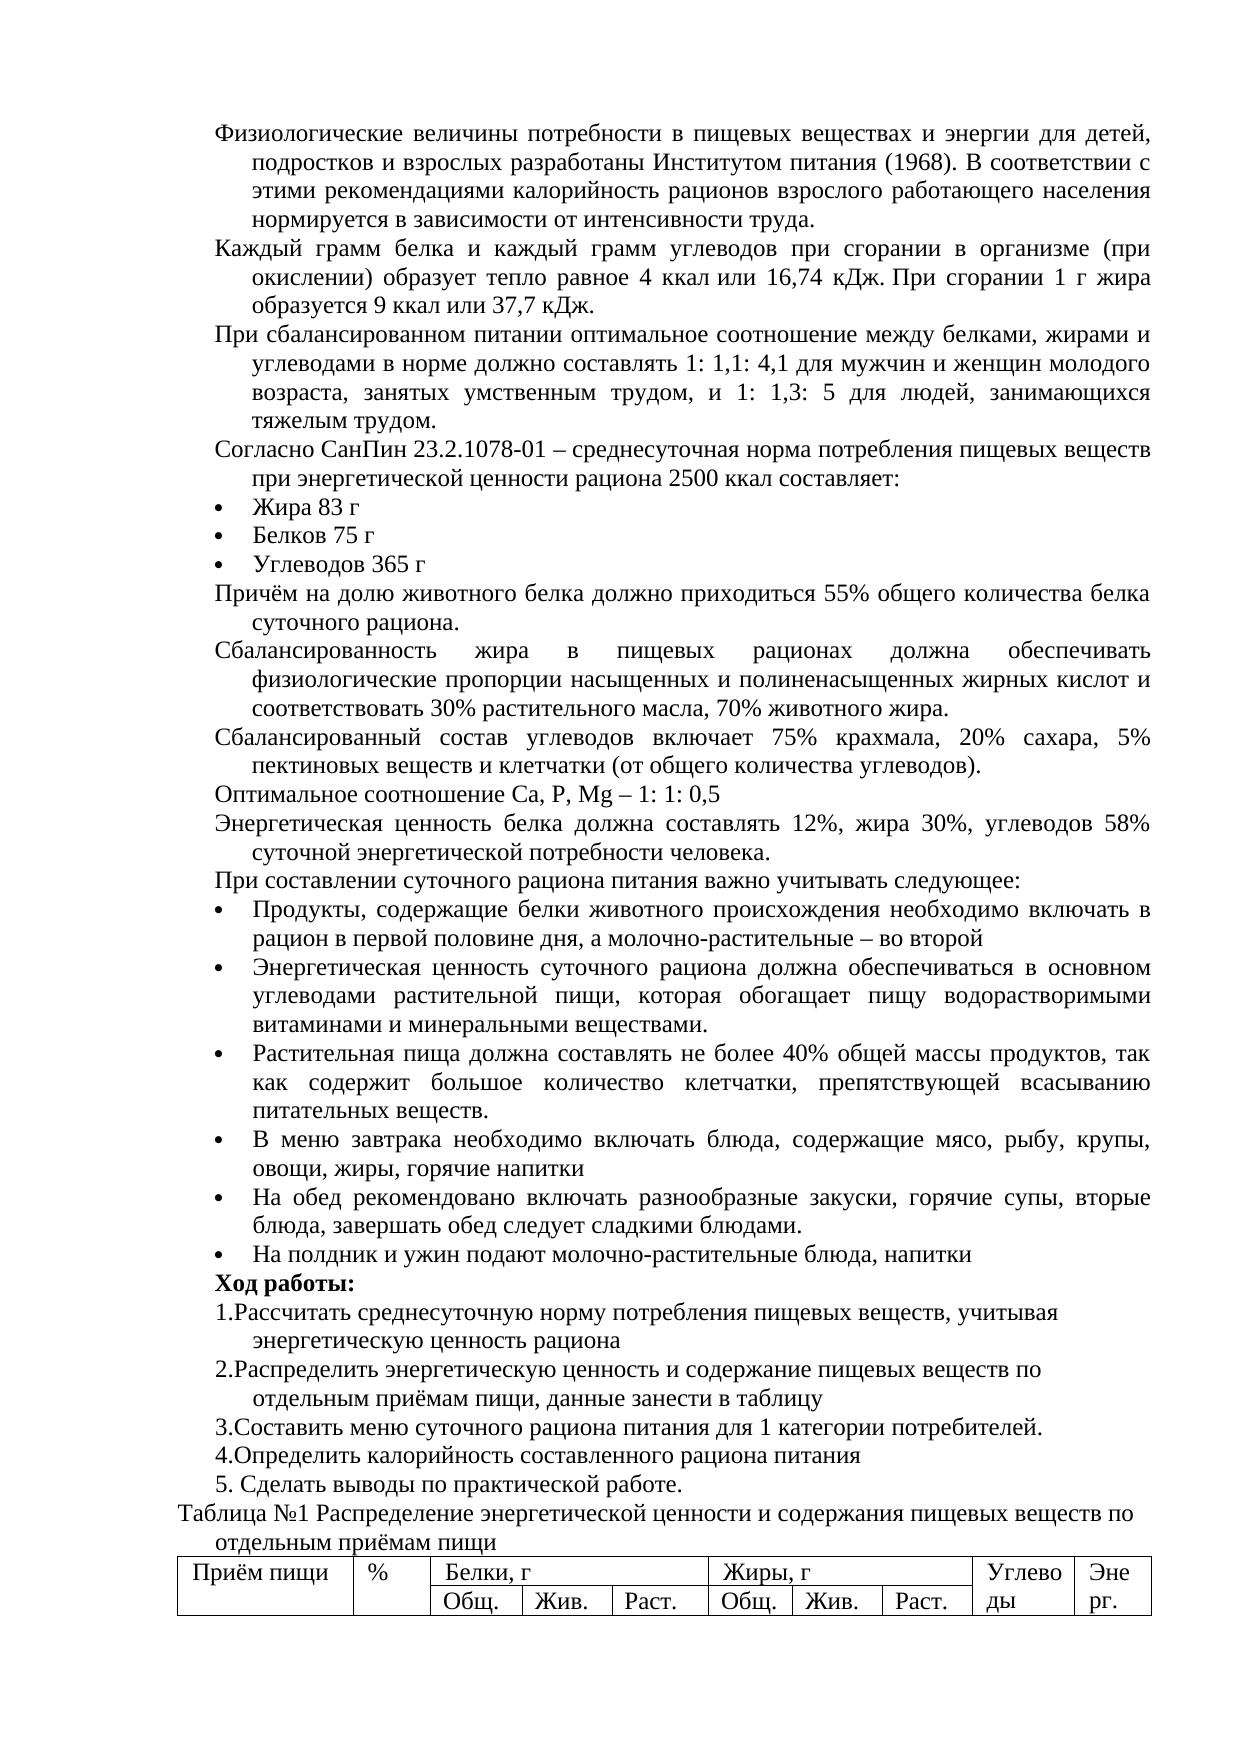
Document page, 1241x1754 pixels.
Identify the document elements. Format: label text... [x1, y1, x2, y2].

list Продукты, содержащие белки животного происхождения необходимо включать в рацион в первой половине дня, а молочно-растительные – во второй [215, 894, 1152, 952]
text Энергетическая ценность белка должна составлять 12%, жира 30%, углеводов 58% суточной энергетической потребности человека. [214, 808, 1152, 866]
text При составлении суточного рациона питания важно учитывать следующее: [214, 866, 1152, 894]
table_cell Общ. [431, 1586, 522, 1615]
text Ход работы: [214, 1268, 1152, 1297]
list На обед рекомендовано включать разнообразные закуски, горячие супы, вторые блюда, завершать обед следует сладкими блюдами. [215, 1182, 1152, 1239]
list Белков 75 г [215, 521, 1152, 549]
table_header Белки, г [431, 1557, 708, 1585]
table_cell Раст. [613, 1586, 708, 1615]
list Растительная пища должна составлять не более 40% общей массы продуктов, так как содержит большое количество клетчатки, препятствующей всасыванию питательных веществ. [215, 1038, 1152, 1124]
table_cell Общ. [709, 1586, 792, 1615]
list На полдник и ужин подают молочно-растительные блюда, напитки [215, 1239, 1152, 1268]
text 2.Распределить энергетическую ценность и содержание пищевых веществ по отдельным приёмам пищи, данные занести в таблицу [215, 1354, 1152, 1412]
text Сбалансированный состав углеводов включает 75% крахмала, 20% сахара, 5% пектиновых веществ и клетчатки (от общего количества углеводов). [214, 722, 1152, 779]
table_header Энерг. цен, ккал [1075, 1557, 1151, 1615]
list Энергетическая ценность суточного рациона должна обеспечиваться в основном углеводами растительной пищи, которая обогащает пищу водорастворимыми витаминами и минеральными веществами. [215, 952, 1152, 1038]
text Причём на долю животного белка должно приходиться 55% общего количества белка суточного рациона. [214, 578, 1152, 636]
table_cell Жив. [793, 1586, 882, 1615]
text 5. Сделать выводы по практической работе. [215, 1469, 1152, 1498]
table_cell Раст. [883, 1586, 972, 1615]
table_cell Жив. [523, 1586, 612, 1615]
list Жира 83 г [215, 492, 1152, 521]
text 3.Составить меню суточного рациона питания для 1 категории потребителей. [215, 1412, 1152, 1441]
table_header % [354, 1557, 430, 1615]
text 1.Рассчитать среднесуточную норму потребления пищевых веществ, учитывая энергетическую ценность рациона [215, 1297, 1152, 1354]
text Сбалансированность жира в пищевых рационах должна обеспечивать физиологические пропорции насыщенных и полиненасыщенных жирных кислот и соответствовать 30% растительного масла, 70% животного жира. [214, 636, 1152, 722]
text 4.Определить калорийность составленного рациона питания [215, 1441, 1152, 1469]
text При сбалансированном питании оптимальное соотношение между белками, жирами и углеводами в норме должно составлять 1: 1,1: 4,1 для мужчин и женщин молодого возраста, занятых умственным трудом, и 1: 1,3: 5 для людей, занимающихся тяжелым трудом. [214, 319, 1152, 434]
table_header Жиры, г [709, 1557, 972, 1585]
text Таблица №1 Распределение энергетической ценности и содержания пищевых веществ по отдельным приёмам пищи [177, 1498, 1152, 1556]
list В меню завтрака необходимо включать блюда, содержащие мясо, рыбу, крупы, овощи, жиры, горячие напитки [215, 1124, 1152, 1182]
table_header Углеводы [973, 1557, 1074, 1615]
table_header Приём пищи [178, 1557, 353, 1615]
list Углеводов 365 г [215, 549, 1152, 578]
text Физиологические величины потребности в пищевых веществах и энергии для детей, подростков и взрослых разработаны Институтом питания (1968). В соответствии с этими рекомендациями калорийность рационов взрослого работающего населения нормируется в зависимости от интенсивности труда. [214, 118, 1152, 233]
text Оптимальное соотношение Ca, P, Mg – 1: 1: 0,5 [214, 779, 1152, 808]
text Согласно СанПин 23.2.1078-01 – среднесуточная норма потребления пищевых веществ при энергетической ценности рациона 2500 ккал составляет: [214, 434, 1152, 492]
text Каждый грамм белка и каждый грамм углеводов при сгорании в организме (при окислении) образует тепло равное 4 ккал или 16,74 кДж. При сгорании 1 г жира образуется 9 ккал или 37,7 кДж. [214, 233, 1152, 319]
